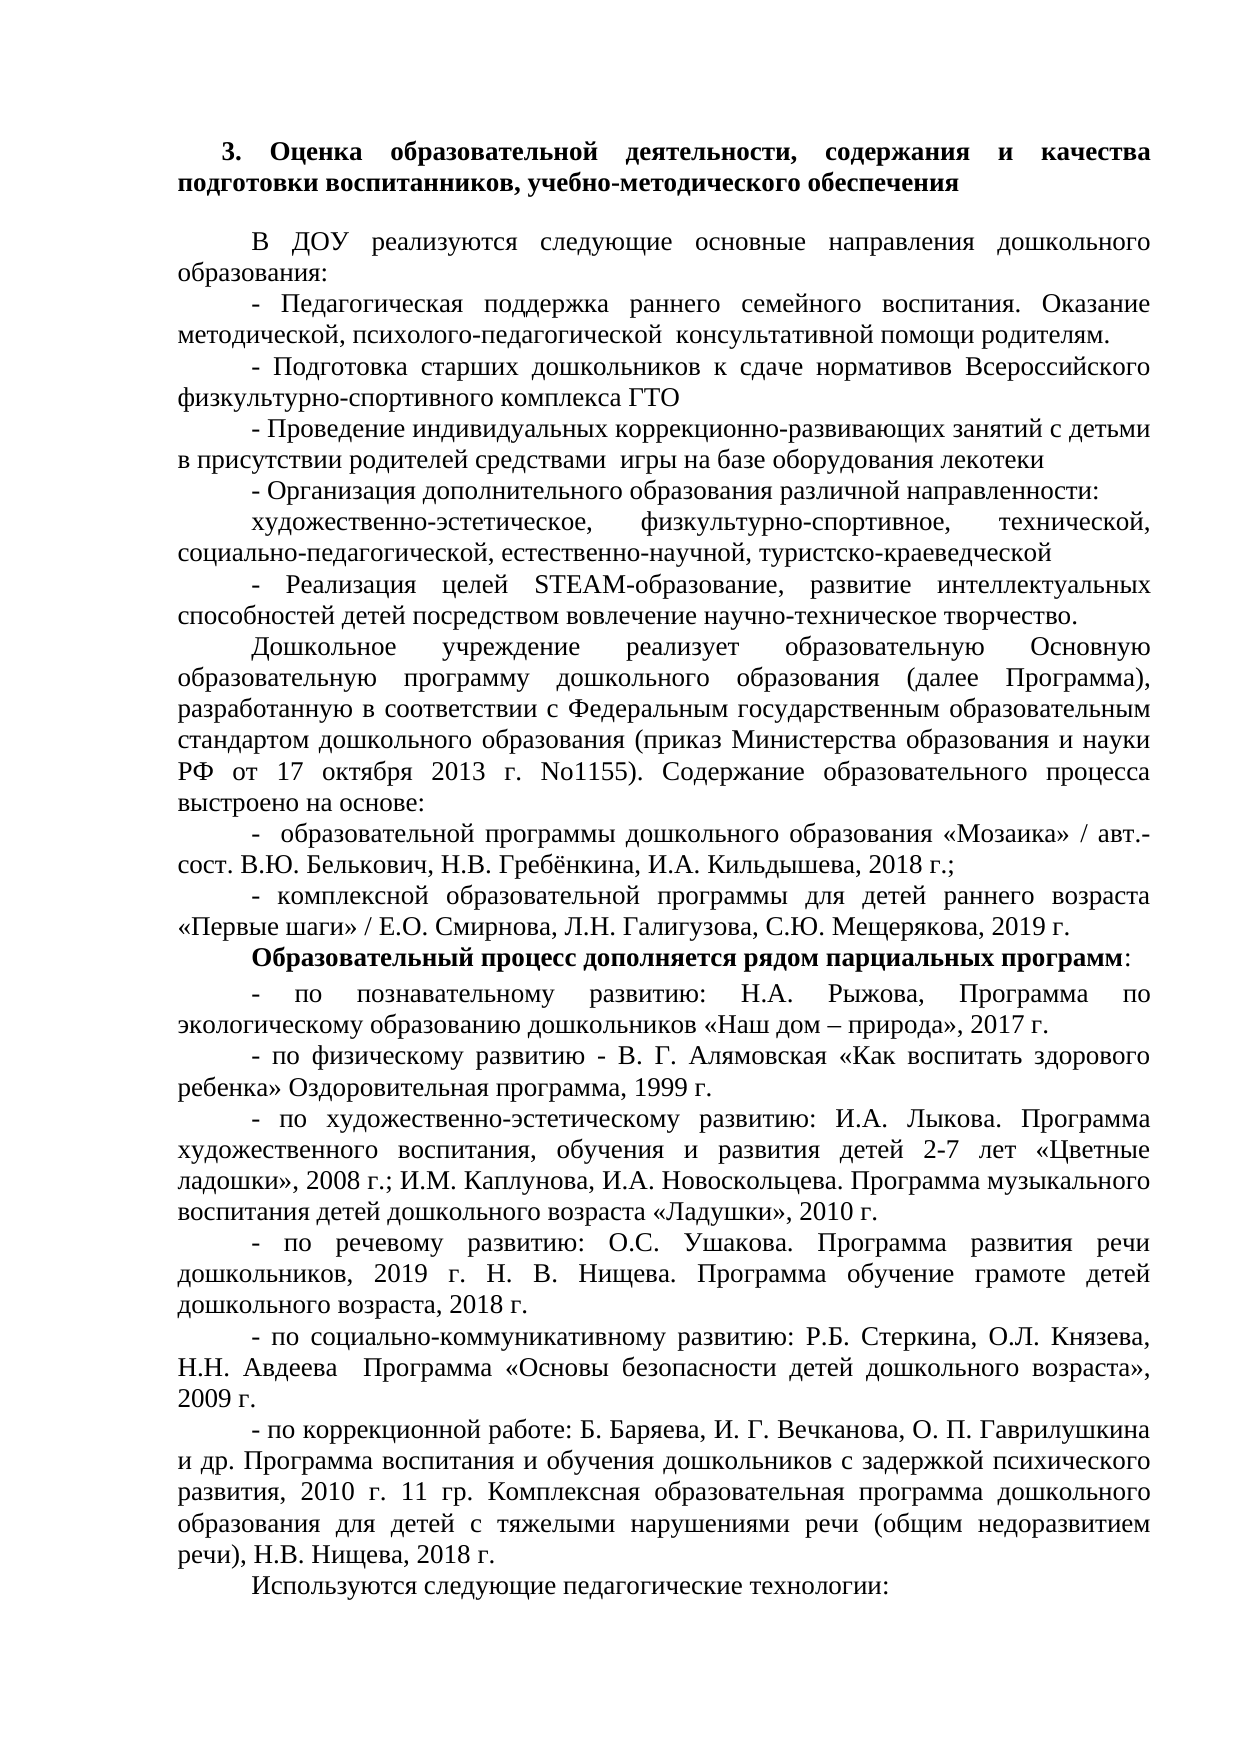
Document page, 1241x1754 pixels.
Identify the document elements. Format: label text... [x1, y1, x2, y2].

text - Реализация целей STEAM-образование, развитие интеллектуальных способностей детей посредством вовлечение научно-техническое творчество. [177, 568, 1152, 630]
text - по коррекционной работе: Б. Баряева, И. Г. Вечканова, О. П. Гаврилушкина и др. Программа воспитания и обучения дошкольников с задержкой психического развития, 2010 г. 11 гр. Комплексная образовательная программа дошкольного образования для детей с тяжелыми нарушениями речи (общим недоразвитием речи), Н.В. Нищева, 2018 г. [177, 1413, 1152, 1569]
text - по социально-коммуникативному развитию: Р.Б. Стеркина, О.Л. Князева, Н.Н. Авдеева Программа «Основы безопасности детей дошкольного возраста», 2009 г. [177, 1320, 1152, 1413]
text Образовательный процесс дополняется рядом парциальных программ: [177, 941, 1152, 973]
text Используются следующие педагогические технологии: [177, 1569, 1152, 1600]
text - комплексной образовательной программы для детей раннего возраста «Первые шаги» / Е.О. Смирнова, Л.Н. Галигузова, С.Ю. Мещерякова, 2019 г. [177, 879, 1152, 941]
list 3. Оценка образовательной деятельности, содержания и качества подготовки воспитанников, учебно-методического обеспечения [177, 135, 1152, 197]
text - по речевому развитию: О.С. Ушакова. Программа развития речи дошкольников, 2019 г. Н. В. Нищева. Программа обучение грамоте детей дошкольного возраста, 2018 г. [177, 1226, 1152, 1320]
text - образовательной программы дошкольного образования «Мозаика» / авт.-сост. В.Ю. Белькович, Н.В. Гребёнкина, И.А. Кильдышева, 2018 г.; [177, 817, 1152, 879]
text художественно-эстетическое, физкультурно-спортивное, технической, социально-педагогической, естественно-научной, туристско-краеведческой [177, 505, 1152, 568]
text - по физическому развитию - В. Г. Алямовская «Как воспитать здорового ребенка» Оздоровительная программа, 1999 г. [177, 1039, 1152, 1102]
text - Подготовка старших дошкольников к сдаче нормативов Всероссийского физкультурно-спортивного комплекса ГТО [177, 350, 1152, 412]
text - Проведение индивидуальных коррекционно-развивающих занятий с детьми в присутствии родителей средствами игры на базе оборудования лекотеки [177, 412, 1152, 474]
text Дошкольное учреждение реализует образовательную Основную образовательную программу дошкольного образования (далее Программа), разработанную в соответствии с Федеральным государственным образовательным стандартом дошкольного образования (приказ Министерства образования и науки РФ от 17 октября 2013 г. No1155). Содержание образовательного процесса выстроено на основе: [177, 630, 1152, 817]
text В ДОУ реализуются следующие основные направления дошкольного образования: [177, 225, 1152, 287]
text - по познавательному развитию: Н.А. Рыжова, Программа по экологическому образованию дошкольников «Наш дом – природа», 2017 г. [177, 977, 1152, 1039]
text - по художественно-эстетическому развитию: И.А. Лыкова. Программа художественного воспитания, обучения и развития детей 2-7 лет «Цветные ладошки», 2008 г.; И.М. Каплунова, И.А. Новоскольцева. Программа музыкального воспитания детей дошкольного возраста «Ладушки», 2010 г. [177, 1102, 1152, 1226]
text - Организация дополнительного образования различной направленности: [177, 474, 1152, 505]
text - Педагогическая поддержка раннего семейного воспитания. Оказание методической, психолого-педагогической консультативной помощи родителям. [177, 287, 1152, 350]
